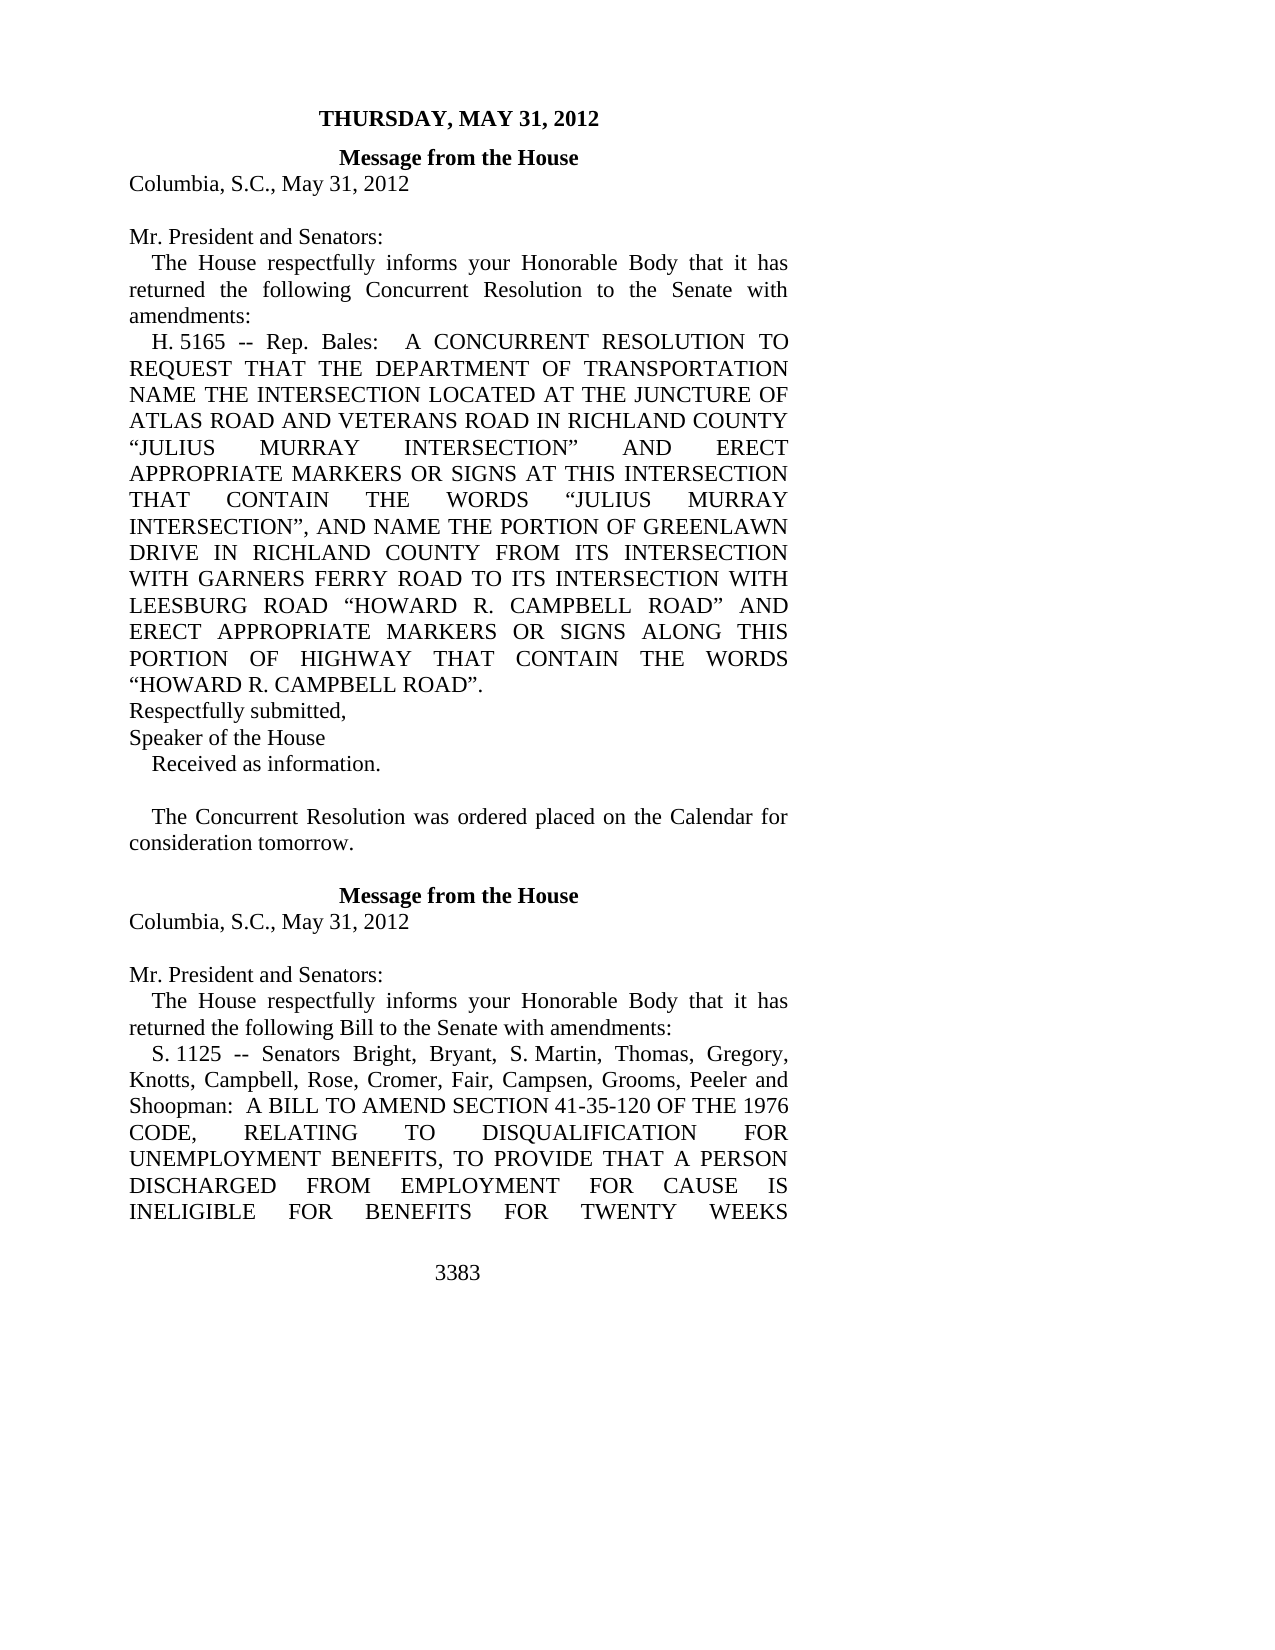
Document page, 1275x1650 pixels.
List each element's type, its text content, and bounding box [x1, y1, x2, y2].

text The House respectfully informs your Honorable Body that it has returned the following Bill to the Senate with amendments: [129, 987, 789, 1040]
text Received as information. [129, 750, 789, 776]
text Speaker of the House [129, 724, 789, 750]
text H. 5165 -- Rep. Bales: A CONCURRENT RESOLUTION TO REQUEST THAT THE DEPARTMENT OF TRANSPORTATION NAME THE INTERSECTION LOCATED AT THE JUNCTURE OF ATLAS ROAD AND VETERANS ROAD IN RICHLAND COUNTY “JULIUS MURRAY INTERSECTION” AND ERECT APPROPRIATE MARKERS OR SIGNS AT THIS INTERSECTION THAT CONTAIN THE WORDS “JULIUS MURRAY INTERSECTION”, AND NAME THE PORTION OF GREENLAWN DRIVE IN RICHLAND COUNTY FROM ITS INTERSECTION WITH GARNERS FERRY ROAD TO ITS INTERSECTION WITH LEESBURG ROAD “HOWARD R. CAMPBELL ROAD” AND ERECT APPROPRIATE MARKERS OR SIGNS ALONG THIS PORTION OF HIGHWAY THAT CONTAIN THE WORDS “HOWARD R. CAMPBELL ROAD”. [129, 328, 789, 697]
text The Concurrent Resolution was ordered placed on the Calendar for consideration tomorrow. [129, 803, 789, 855]
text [129, 1040, 789, 1224]
text Columbia, S.C., May 31, 2012 [129, 908, 789, 934]
text Respectfully submitted, [129, 697, 789, 724]
text Message from the House [129, 144, 789, 170]
text Mr. President and Senators: [129, 961, 789, 987]
text Columbia, S.C., May 31, 2012 [129, 170, 789, 197]
text Message from the House [129, 882, 789, 908]
text Mr. President and Senators: [129, 223, 789, 249]
text The House respectfully informs your Honorable Body that it has returned the following Concurrent Resolution to the Senate with amendments: [129, 249, 789, 328]
